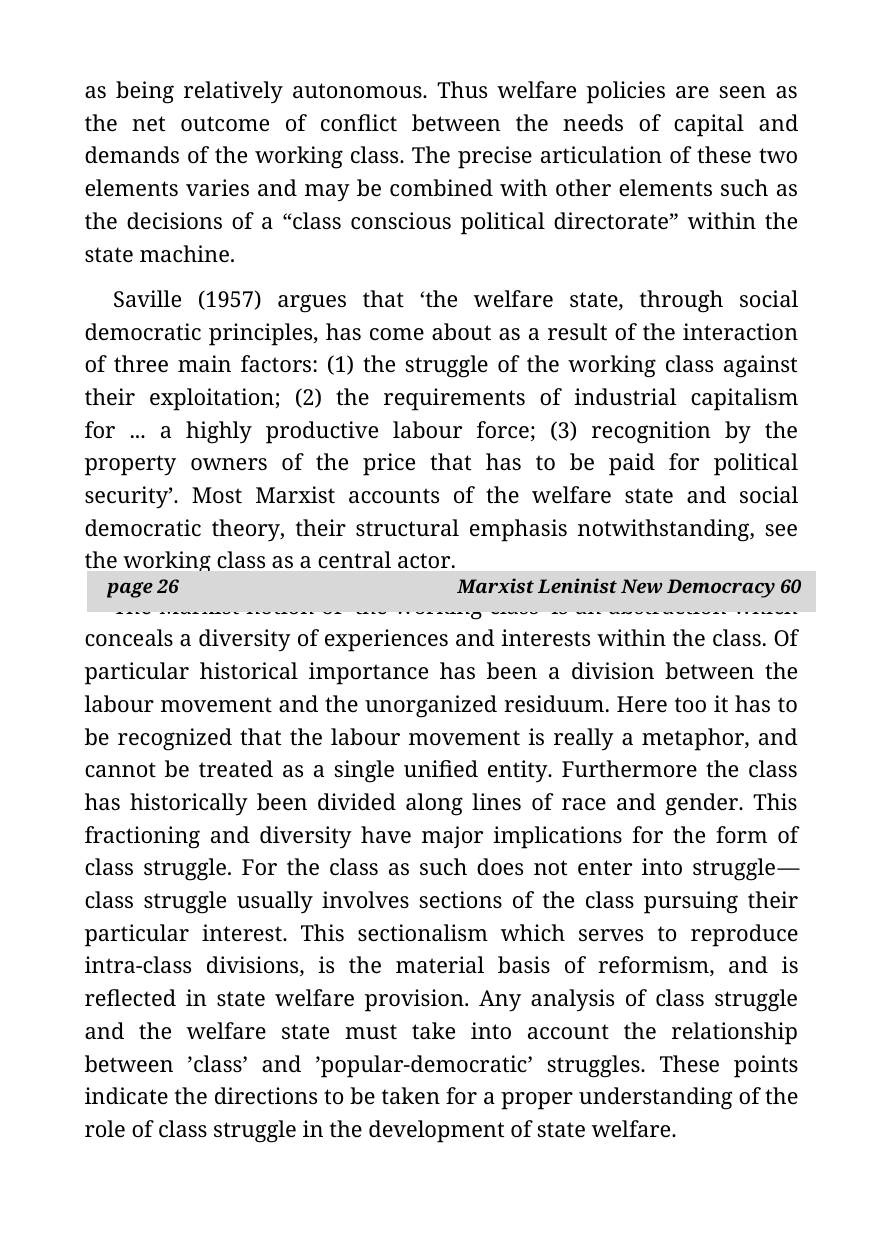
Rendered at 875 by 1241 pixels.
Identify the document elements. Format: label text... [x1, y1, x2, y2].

text The Marxist notion of ’the working class’ is an abstraction which conceals a diversity of experiences and interests within the class. Of particular historical importance has been a division between the labour movement and the unorganized residuum. Here too it has to be recognized that the labour movement is really a metaphor, and cannot be treated as a single unified entity. Furthermore the class has historically been divided along lines of race and gender. This fractioning and diversity have major implications for the form of class struggle. For the class as such does not enter into struggle― class struggle usually involves sections of the class pursuing their particular interest. This sectionalism which serves to reproduce intra-class divisions, is the material basis of reformism, and is reflected in state welfare provision. Any analysis of class struggle and the welfare state must take into account the relationship between ’class’ and ’popular-democratic’ struggles. These points indicate the directions to be taken for a proper understanding of the role of class struggle in the development of state welfare. [84, 591, 799, 1144]
text Saville (1957) argues that ‘the welfare state, through social democratic principles, has come about as a result of the interaction of three main factors: (1) the struggle of the working class against their exploitation; (2) the requirements of industrial capitalism for ... a highly productive labour force; (3) recognition by the property owners of the price that has to be paid for political security’. Most Marxist accounts of the welfare state and social democratic theory, their structural emphasis notwithstanding, see the working class as a central actor. [84, 284, 799, 575]
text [84, 75, 799, 268]
